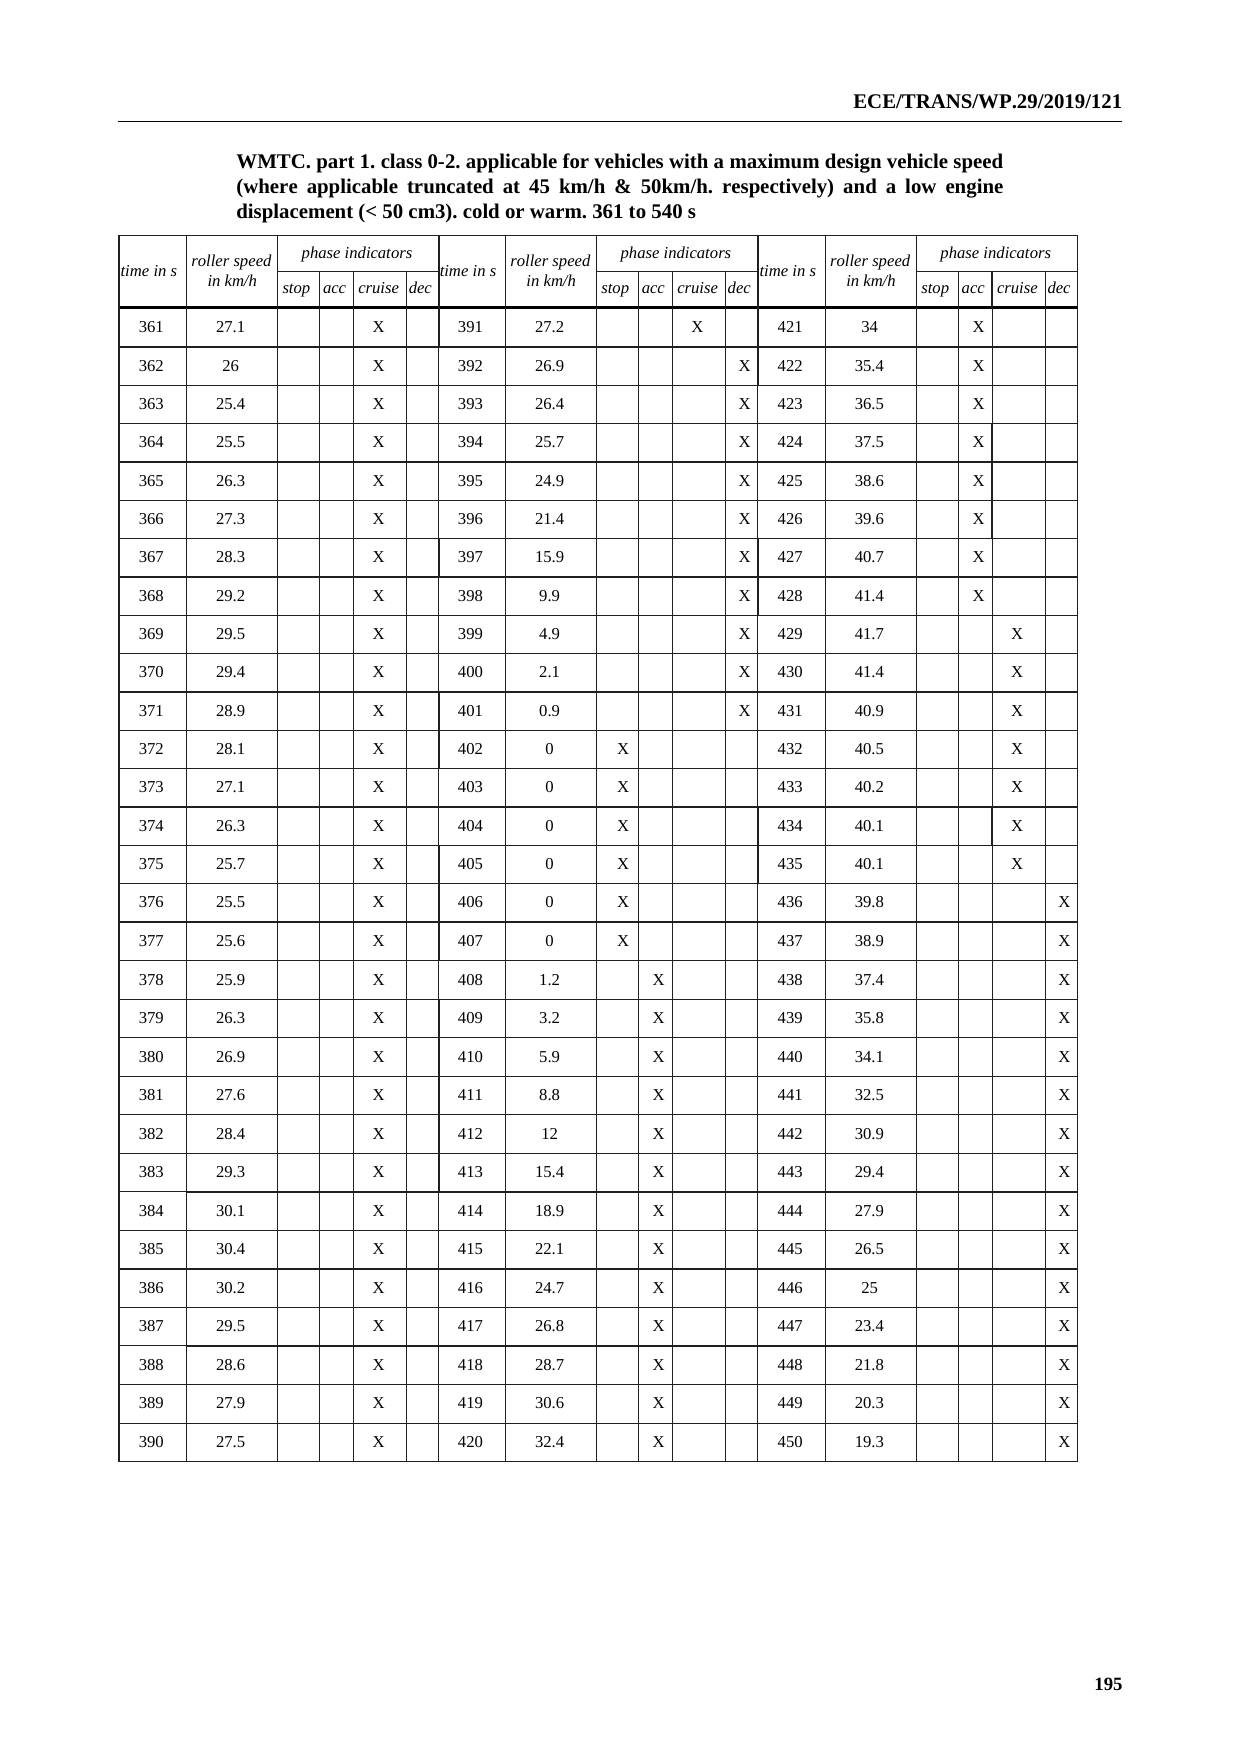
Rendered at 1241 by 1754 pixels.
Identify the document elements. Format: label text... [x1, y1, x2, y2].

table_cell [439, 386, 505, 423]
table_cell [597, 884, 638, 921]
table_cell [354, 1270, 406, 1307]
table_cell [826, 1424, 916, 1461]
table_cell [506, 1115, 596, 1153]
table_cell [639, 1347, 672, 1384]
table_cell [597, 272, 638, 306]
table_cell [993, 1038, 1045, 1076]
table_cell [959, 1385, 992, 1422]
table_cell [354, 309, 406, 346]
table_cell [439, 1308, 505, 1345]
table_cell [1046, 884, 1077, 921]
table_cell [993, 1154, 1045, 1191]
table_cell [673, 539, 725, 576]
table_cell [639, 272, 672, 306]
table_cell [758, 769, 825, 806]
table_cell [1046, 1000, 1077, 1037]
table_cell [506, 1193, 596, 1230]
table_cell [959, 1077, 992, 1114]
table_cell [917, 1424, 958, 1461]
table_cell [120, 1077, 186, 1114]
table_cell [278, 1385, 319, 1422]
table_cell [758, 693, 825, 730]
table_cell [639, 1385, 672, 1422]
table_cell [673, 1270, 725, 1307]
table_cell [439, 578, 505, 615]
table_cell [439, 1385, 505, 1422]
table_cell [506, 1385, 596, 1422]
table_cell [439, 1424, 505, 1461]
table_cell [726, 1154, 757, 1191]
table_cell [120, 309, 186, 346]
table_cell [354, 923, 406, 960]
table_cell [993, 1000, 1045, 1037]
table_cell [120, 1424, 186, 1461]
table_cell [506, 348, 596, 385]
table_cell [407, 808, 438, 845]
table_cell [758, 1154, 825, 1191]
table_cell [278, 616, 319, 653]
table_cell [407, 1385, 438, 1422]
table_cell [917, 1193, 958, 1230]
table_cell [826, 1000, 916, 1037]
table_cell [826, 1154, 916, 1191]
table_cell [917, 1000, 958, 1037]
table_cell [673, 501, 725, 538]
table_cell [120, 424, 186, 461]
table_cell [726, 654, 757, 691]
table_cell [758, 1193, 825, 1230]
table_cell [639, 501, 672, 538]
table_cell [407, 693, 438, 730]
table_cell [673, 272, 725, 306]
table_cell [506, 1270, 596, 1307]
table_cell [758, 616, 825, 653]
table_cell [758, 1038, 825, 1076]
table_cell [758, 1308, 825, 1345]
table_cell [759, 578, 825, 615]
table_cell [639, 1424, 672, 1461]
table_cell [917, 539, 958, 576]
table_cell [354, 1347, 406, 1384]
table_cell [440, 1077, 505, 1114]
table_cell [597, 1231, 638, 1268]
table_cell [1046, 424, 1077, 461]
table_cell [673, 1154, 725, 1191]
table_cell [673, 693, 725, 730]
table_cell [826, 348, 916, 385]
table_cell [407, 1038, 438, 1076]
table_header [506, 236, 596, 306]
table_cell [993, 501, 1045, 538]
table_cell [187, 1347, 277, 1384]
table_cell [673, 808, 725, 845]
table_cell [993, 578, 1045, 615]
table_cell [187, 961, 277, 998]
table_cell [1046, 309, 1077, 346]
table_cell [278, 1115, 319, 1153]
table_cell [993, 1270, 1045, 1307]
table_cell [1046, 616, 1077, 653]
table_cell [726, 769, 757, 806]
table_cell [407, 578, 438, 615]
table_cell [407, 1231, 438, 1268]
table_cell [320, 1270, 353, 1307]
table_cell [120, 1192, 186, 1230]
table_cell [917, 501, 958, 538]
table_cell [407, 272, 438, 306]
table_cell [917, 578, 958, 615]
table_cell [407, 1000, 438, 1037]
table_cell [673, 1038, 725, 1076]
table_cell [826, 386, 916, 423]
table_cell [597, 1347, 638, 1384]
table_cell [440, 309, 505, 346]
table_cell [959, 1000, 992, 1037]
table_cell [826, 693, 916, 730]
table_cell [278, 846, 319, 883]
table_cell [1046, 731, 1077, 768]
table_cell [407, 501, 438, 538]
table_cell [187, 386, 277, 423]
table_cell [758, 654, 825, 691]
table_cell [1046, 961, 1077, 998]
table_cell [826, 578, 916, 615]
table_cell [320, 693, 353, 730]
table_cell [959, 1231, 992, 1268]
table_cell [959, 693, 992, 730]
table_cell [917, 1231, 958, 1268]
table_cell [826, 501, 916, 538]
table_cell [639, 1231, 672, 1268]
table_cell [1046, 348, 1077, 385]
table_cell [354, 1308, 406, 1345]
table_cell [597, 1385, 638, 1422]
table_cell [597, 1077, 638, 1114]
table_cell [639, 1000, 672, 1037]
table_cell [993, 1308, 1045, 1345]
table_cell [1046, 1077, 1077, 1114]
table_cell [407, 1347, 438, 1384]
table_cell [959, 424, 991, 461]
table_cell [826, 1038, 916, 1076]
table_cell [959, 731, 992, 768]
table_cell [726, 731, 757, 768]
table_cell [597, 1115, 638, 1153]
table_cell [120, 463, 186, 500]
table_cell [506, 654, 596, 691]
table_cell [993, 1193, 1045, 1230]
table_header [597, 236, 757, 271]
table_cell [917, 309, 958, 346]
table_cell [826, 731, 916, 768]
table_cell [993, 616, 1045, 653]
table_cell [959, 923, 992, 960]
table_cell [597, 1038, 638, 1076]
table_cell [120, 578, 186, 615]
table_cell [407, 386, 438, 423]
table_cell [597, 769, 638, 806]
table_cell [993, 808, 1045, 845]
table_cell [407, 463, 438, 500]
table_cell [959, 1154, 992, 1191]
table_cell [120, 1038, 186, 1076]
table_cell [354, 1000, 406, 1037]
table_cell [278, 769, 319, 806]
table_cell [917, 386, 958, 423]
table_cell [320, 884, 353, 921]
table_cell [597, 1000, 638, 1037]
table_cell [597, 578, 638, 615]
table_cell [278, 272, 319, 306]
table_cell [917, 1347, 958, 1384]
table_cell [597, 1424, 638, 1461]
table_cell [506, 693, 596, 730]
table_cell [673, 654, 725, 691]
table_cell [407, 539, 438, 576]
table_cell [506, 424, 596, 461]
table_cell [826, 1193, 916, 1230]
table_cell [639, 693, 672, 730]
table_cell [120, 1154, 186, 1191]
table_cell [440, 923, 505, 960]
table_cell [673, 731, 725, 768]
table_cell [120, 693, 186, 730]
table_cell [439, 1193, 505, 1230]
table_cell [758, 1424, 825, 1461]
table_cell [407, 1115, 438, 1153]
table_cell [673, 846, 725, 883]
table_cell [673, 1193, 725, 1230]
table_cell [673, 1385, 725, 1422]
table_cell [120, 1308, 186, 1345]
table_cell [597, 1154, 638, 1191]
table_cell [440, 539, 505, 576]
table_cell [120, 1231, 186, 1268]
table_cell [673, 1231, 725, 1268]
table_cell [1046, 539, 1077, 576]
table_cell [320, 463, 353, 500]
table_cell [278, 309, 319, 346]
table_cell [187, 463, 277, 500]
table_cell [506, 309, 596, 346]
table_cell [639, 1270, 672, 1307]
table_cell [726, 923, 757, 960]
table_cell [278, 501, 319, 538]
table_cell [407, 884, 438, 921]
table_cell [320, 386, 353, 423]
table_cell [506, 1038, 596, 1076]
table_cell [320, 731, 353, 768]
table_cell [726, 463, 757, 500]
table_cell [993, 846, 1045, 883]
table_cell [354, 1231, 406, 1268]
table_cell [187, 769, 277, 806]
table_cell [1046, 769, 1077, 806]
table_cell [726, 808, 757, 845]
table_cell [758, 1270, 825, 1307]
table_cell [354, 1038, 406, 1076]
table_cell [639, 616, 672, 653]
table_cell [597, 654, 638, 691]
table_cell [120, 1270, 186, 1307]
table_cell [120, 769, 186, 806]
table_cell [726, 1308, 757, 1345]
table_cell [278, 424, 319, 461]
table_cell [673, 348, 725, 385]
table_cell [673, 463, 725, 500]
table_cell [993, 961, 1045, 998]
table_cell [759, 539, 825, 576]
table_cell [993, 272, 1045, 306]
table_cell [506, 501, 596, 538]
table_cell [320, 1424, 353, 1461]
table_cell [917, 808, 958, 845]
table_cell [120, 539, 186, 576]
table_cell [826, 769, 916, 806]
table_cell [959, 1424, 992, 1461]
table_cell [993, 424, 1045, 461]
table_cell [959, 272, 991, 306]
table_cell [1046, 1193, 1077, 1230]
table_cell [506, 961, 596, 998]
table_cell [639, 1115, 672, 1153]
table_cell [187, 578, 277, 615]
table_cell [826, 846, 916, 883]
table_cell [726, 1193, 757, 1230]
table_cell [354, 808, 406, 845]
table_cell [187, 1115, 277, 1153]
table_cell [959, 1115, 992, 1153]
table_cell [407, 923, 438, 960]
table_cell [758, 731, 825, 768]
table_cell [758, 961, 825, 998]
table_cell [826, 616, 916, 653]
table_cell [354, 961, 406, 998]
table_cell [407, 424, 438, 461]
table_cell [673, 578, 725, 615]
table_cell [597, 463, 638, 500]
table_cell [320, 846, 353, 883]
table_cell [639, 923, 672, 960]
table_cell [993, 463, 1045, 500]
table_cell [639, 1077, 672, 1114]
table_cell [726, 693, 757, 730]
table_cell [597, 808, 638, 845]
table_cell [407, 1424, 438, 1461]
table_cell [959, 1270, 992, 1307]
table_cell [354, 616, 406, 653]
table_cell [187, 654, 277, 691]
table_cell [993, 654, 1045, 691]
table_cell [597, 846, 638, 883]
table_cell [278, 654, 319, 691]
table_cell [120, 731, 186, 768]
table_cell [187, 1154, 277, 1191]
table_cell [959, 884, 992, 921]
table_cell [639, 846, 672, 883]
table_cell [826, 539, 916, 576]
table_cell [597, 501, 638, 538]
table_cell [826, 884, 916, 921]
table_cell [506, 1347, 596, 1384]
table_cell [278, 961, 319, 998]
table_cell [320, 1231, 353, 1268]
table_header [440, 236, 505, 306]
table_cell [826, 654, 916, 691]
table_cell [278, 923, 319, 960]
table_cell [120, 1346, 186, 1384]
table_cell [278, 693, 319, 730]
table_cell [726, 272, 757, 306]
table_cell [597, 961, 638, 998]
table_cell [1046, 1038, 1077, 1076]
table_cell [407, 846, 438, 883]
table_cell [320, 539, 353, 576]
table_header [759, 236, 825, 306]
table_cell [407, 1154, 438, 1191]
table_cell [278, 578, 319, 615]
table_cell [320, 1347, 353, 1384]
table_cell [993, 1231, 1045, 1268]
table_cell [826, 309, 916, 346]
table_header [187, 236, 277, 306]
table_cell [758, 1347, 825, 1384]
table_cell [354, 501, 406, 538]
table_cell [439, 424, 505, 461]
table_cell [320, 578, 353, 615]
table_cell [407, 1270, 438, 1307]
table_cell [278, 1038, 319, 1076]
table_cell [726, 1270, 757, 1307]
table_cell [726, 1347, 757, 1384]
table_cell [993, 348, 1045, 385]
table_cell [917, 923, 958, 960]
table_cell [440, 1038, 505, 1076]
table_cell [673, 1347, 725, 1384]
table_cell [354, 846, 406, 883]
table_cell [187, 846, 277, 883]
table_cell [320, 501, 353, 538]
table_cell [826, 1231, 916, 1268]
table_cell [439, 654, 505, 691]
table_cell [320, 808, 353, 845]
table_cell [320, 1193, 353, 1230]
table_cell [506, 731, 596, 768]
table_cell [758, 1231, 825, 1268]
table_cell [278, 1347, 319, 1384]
text WMTC. part 1. class 0-2. applicable for vehicles with a maximum design vehicle speed (where applicable truncated at 45 km/h & 50km/h. respectively) and a low engine displacement (< 50 cm3). cold or warm. 361 to 540 s [236, 148, 1004, 223]
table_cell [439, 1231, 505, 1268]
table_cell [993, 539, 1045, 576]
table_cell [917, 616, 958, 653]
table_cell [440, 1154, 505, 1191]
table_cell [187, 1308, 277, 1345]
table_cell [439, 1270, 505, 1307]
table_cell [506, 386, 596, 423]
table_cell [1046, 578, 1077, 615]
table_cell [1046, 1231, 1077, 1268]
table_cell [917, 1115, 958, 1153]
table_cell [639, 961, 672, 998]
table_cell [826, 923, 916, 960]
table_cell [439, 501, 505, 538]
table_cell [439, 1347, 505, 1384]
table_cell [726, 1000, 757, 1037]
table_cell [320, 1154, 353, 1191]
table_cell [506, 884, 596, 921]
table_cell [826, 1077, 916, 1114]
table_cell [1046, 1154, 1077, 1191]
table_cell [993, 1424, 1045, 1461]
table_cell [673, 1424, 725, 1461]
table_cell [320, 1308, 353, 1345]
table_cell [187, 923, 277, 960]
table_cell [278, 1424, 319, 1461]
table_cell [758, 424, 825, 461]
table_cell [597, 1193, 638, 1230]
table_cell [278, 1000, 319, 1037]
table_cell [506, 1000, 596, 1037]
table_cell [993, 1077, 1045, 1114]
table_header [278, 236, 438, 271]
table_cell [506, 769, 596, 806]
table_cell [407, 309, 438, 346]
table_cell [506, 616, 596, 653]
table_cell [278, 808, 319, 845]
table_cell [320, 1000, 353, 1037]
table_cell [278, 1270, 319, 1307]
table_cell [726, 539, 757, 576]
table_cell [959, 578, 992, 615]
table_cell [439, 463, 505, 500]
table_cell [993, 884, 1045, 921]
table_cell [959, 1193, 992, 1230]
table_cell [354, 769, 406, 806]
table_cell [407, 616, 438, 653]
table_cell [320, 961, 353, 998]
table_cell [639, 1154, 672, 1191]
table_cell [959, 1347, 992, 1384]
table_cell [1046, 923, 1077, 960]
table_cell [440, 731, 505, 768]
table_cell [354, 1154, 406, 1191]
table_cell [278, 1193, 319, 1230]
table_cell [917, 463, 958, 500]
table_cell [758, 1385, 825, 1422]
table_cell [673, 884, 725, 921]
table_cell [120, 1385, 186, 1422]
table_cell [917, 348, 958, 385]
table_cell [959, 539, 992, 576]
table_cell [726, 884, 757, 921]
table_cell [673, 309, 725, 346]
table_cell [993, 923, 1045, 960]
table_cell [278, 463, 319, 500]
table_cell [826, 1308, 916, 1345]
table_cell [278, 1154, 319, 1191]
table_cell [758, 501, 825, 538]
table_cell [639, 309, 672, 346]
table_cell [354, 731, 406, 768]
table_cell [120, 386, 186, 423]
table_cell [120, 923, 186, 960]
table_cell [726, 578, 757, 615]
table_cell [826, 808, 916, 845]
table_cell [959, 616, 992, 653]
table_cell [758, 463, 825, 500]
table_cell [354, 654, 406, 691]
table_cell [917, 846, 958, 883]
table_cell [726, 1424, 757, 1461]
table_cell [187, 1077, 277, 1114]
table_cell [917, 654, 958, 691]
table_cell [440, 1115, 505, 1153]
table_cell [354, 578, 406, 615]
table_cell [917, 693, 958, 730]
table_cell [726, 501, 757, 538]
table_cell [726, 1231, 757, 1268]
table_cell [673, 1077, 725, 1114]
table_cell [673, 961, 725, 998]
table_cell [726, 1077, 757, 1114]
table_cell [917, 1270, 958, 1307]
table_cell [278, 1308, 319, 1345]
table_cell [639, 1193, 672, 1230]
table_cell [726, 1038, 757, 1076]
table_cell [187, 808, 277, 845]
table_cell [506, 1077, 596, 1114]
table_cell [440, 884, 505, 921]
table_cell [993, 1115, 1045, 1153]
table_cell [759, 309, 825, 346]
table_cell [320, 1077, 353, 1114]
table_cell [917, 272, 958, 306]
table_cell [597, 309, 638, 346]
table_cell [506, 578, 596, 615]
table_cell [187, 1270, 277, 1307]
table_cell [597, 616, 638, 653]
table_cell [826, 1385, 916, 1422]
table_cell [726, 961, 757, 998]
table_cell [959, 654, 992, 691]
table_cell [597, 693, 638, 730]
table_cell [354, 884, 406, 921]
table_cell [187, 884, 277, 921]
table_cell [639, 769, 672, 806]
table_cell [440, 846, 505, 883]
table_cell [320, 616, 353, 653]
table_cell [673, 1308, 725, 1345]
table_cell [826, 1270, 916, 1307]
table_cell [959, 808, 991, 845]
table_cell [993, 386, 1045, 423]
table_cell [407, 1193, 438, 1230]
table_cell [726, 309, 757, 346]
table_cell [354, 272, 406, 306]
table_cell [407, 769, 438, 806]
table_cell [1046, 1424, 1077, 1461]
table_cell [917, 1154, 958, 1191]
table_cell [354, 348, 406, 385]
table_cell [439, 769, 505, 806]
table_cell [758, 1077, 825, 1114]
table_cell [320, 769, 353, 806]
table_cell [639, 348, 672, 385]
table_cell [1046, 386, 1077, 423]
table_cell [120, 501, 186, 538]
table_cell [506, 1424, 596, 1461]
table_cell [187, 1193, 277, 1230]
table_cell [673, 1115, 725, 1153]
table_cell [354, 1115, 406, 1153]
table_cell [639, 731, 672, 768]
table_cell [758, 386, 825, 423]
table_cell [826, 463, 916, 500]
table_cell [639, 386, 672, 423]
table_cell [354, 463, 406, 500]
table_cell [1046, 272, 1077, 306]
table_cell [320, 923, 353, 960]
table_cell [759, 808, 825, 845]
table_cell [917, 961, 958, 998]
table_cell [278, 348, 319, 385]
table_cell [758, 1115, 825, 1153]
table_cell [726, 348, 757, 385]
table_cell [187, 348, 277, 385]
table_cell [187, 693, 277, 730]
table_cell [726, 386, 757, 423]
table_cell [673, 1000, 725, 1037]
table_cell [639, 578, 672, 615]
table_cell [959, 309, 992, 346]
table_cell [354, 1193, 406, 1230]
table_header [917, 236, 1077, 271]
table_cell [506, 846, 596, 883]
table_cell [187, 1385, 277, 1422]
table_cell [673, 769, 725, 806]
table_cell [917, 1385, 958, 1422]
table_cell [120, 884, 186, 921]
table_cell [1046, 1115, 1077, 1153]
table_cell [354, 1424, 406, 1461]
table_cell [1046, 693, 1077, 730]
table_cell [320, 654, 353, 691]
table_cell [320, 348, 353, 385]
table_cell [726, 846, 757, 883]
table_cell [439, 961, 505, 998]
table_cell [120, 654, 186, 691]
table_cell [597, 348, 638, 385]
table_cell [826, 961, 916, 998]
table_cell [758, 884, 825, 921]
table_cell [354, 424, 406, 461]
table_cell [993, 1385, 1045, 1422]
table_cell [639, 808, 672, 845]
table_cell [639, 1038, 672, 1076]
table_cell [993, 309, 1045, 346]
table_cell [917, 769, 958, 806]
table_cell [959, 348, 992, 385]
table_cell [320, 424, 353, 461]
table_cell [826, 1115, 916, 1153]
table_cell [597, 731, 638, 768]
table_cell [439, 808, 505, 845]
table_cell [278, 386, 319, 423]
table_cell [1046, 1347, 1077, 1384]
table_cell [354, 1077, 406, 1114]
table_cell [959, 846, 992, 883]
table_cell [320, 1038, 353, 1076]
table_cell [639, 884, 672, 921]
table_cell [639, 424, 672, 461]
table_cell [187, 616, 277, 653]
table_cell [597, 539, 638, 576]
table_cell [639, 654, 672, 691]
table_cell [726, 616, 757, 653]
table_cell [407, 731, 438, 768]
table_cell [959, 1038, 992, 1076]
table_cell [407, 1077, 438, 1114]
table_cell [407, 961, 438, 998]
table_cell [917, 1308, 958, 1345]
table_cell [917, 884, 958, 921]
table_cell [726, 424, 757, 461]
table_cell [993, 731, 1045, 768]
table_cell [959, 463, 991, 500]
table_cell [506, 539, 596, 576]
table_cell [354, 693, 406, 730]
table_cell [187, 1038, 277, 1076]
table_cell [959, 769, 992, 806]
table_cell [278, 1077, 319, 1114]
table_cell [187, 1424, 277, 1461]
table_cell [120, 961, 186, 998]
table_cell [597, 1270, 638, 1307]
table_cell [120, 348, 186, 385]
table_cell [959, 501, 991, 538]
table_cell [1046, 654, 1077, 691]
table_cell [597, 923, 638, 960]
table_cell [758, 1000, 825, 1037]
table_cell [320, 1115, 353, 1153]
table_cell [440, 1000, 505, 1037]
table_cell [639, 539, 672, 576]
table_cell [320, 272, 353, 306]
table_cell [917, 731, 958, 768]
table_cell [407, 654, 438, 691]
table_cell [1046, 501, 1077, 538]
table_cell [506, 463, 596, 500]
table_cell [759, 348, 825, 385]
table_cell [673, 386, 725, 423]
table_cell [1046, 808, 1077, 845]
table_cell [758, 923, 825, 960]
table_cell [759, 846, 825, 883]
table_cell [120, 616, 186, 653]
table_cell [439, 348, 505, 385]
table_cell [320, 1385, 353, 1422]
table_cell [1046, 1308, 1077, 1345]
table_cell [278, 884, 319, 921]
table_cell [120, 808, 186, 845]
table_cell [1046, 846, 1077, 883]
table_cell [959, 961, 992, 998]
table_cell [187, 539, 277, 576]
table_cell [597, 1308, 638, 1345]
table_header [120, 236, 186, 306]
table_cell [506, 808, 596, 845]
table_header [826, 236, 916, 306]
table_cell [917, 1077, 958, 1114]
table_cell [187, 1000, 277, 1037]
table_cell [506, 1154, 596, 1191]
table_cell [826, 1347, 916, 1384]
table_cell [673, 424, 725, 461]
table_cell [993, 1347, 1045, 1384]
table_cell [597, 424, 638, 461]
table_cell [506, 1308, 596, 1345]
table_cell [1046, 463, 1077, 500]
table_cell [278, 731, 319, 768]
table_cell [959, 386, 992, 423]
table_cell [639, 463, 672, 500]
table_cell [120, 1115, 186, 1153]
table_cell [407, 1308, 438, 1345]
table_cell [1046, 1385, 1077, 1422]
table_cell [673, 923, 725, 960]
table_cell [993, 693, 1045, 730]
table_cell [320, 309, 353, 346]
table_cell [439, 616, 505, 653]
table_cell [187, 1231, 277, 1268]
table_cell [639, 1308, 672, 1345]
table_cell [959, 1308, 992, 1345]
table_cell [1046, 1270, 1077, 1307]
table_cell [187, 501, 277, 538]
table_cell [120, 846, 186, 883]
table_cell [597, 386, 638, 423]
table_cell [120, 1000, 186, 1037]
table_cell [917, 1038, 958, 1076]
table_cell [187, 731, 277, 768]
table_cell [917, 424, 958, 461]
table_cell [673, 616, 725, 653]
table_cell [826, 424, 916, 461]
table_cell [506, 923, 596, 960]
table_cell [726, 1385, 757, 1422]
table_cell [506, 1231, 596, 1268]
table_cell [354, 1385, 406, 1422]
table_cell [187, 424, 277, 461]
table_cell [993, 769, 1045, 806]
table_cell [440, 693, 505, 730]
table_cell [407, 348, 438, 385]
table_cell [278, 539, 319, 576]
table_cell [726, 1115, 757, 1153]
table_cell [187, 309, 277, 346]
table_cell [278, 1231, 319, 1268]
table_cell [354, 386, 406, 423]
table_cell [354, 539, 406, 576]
